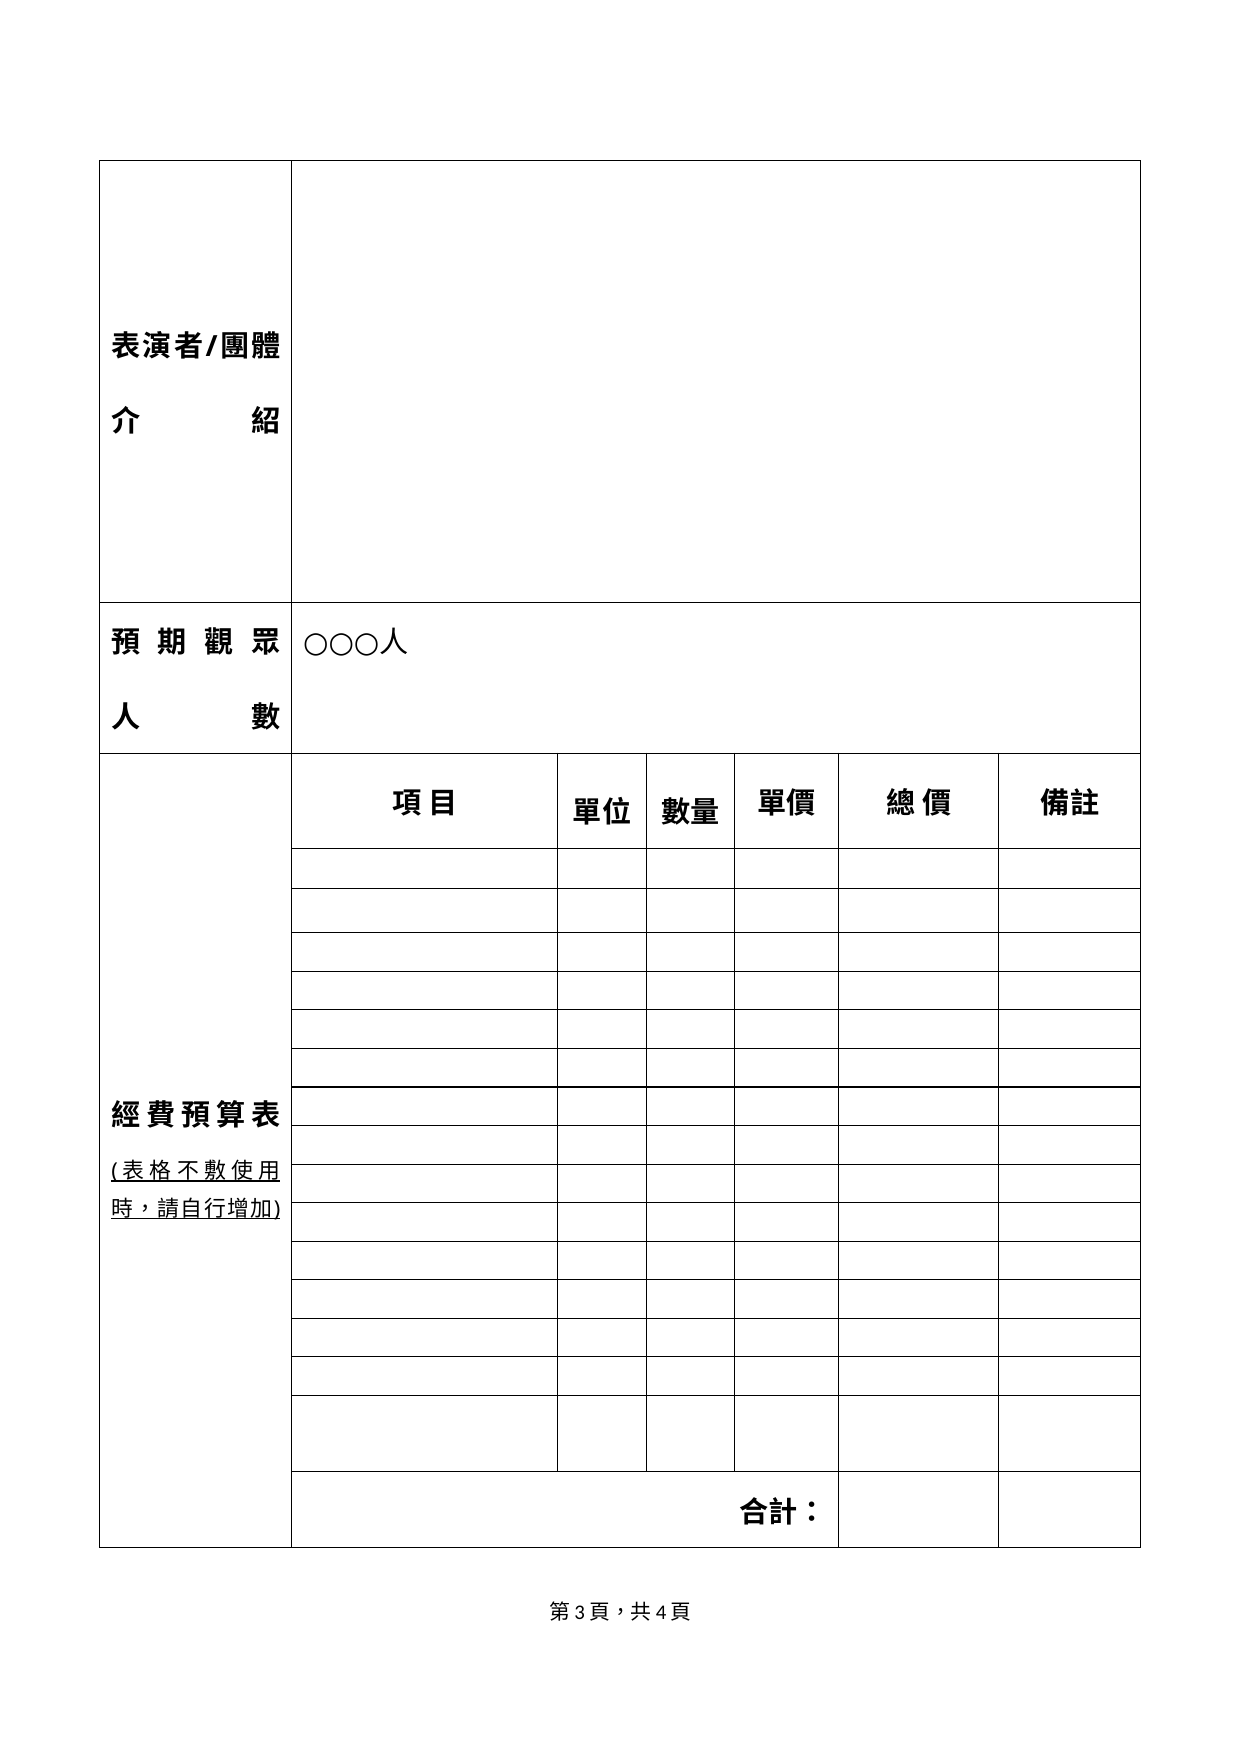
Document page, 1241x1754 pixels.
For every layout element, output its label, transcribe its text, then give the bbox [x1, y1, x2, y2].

table_cell [647, 1242, 734, 1279]
table_cell [292, 1088, 557, 1125]
table_cell [647, 889, 734, 932]
table_cell [735, 1010, 838, 1048]
table_cell [999, 1088, 1140, 1125]
table_cell [839, 1049, 998, 1086]
table_cell 表演者/團體 介紹 [100, 161, 291, 602]
table_cell [558, 1049, 646, 1086]
table_cell [735, 972, 838, 1009]
table_cell [292, 1319, 557, 1356]
table_cell [558, 849, 646, 888]
table_cell [292, 972, 557, 1009]
table_cell 單價 [735, 754, 838, 847]
table_cell [735, 1165, 838, 1202]
table_cell [839, 889, 998, 932]
table_cell [839, 849, 998, 888]
table_cell [558, 1010, 646, 1048]
table_cell [558, 1396, 646, 1471]
table_cell [558, 972, 646, 1009]
table_cell [999, 1165, 1140, 1202]
table_cell [647, 972, 734, 1009]
table_cell [292, 889, 557, 932]
table_cell [839, 1242, 998, 1279]
table_cell 單位 [558, 754, 646, 847]
table_cell [999, 933, 1140, 971]
table_cell [839, 1010, 998, 1048]
table_cell [839, 1357, 998, 1395]
table_cell [292, 933, 557, 971]
table_cell [292, 1165, 557, 1202]
table_cell [558, 1165, 646, 1202]
table_cell [647, 1280, 734, 1318]
table_cell [999, 1396, 1140, 1471]
table_cell [292, 1242, 557, 1279]
table_cell [647, 1088, 734, 1125]
table_cell [735, 1088, 838, 1125]
table_cell [558, 1319, 646, 1356]
table_cell [292, 1396, 557, 1471]
table_cell [999, 889, 1140, 932]
table_cell [292, 849, 557, 888]
table_cell [647, 933, 734, 971]
table_cell [735, 933, 838, 971]
table_cell [292, 1126, 557, 1163]
table_cell 項 目 [292, 754, 557, 847]
table_cell [647, 1010, 734, 1048]
table_cell ○○○人 [292, 603, 1140, 753]
table_cell [839, 1396, 998, 1471]
table_cell [647, 1357, 734, 1395]
table_cell [999, 1126, 1140, 1163]
table_cell [558, 1280, 646, 1318]
table_cell [735, 1280, 838, 1318]
table_cell [558, 1203, 646, 1241]
table_cell [558, 889, 646, 932]
table_cell [735, 889, 838, 932]
table_cell [999, 1049, 1140, 1086]
table_cell [558, 1088, 646, 1125]
table_cell [647, 1319, 734, 1356]
table_cell [999, 1203, 1140, 1241]
table_cell [735, 1126, 838, 1163]
table_cell [292, 1203, 557, 1241]
table_cell [558, 1357, 646, 1395]
table_cell 預期觀眾 人數 [100, 603, 291, 753]
table_cell [999, 1319, 1140, 1356]
table_cell 合計： [292, 1472, 838, 1547]
table_cell [647, 1396, 734, 1471]
table_cell [839, 972, 998, 1009]
table_cell [735, 1203, 838, 1241]
table_cell [735, 1357, 838, 1395]
table_cell [999, 1357, 1140, 1395]
table_cell [735, 849, 838, 888]
table_cell [999, 849, 1140, 888]
table_cell [735, 1049, 838, 1086]
table_cell [999, 1280, 1140, 1318]
table_cell [839, 1472, 998, 1547]
table_cell [558, 1242, 646, 1279]
table_cell [292, 161, 1140, 602]
table_cell [647, 1165, 734, 1202]
table_cell [839, 933, 998, 971]
table_cell [292, 1280, 557, 1318]
table_cell [999, 1242, 1140, 1279]
table_cell [735, 1319, 838, 1356]
table_cell [558, 933, 646, 971]
table_cell [999, 972, 1140, 1009]
table_cell [839, 1203, 998, 1241]
table_cell [735, 1396, 838, 1471]
table_cell 經費預算表(表格不敷使用時，請自行增加) [100, 754, 291, 1547]
table_cell 備註 [999, 754, 1140, 847]
table_cell [999, 1010, 1140, 1048]
table_cell [647, 1203, 734, 1241]
table_cell [839, 1088, 998, 1125]
table_cell 數量 [647, 754, 734, 847]
table_cell [839, 1126, 998, 1163]
table_cell [999, 1472, 1140, 1547]
table_cell [839, 1280, 998, 1318]
table_cell [292, 1049, 557, 1086]
table_cell [292, 1357, 557, 1395]
table_cell [292, 1010, 557, 1048]
table_cell [647, 1126, 734, 1163]
table_cell [647, 1049, 734, 1086]
table_cell 總 價 [839, 754, 998, 847]
table_cell [839, 1165, 998, 1202]
table_cell [735, 1242, 838, 1279]
table_cell [647, 849, 734, 888]
table_cell [839, 1319, 998, 1356]
table_cell [558, 1126, 646, 1163]
